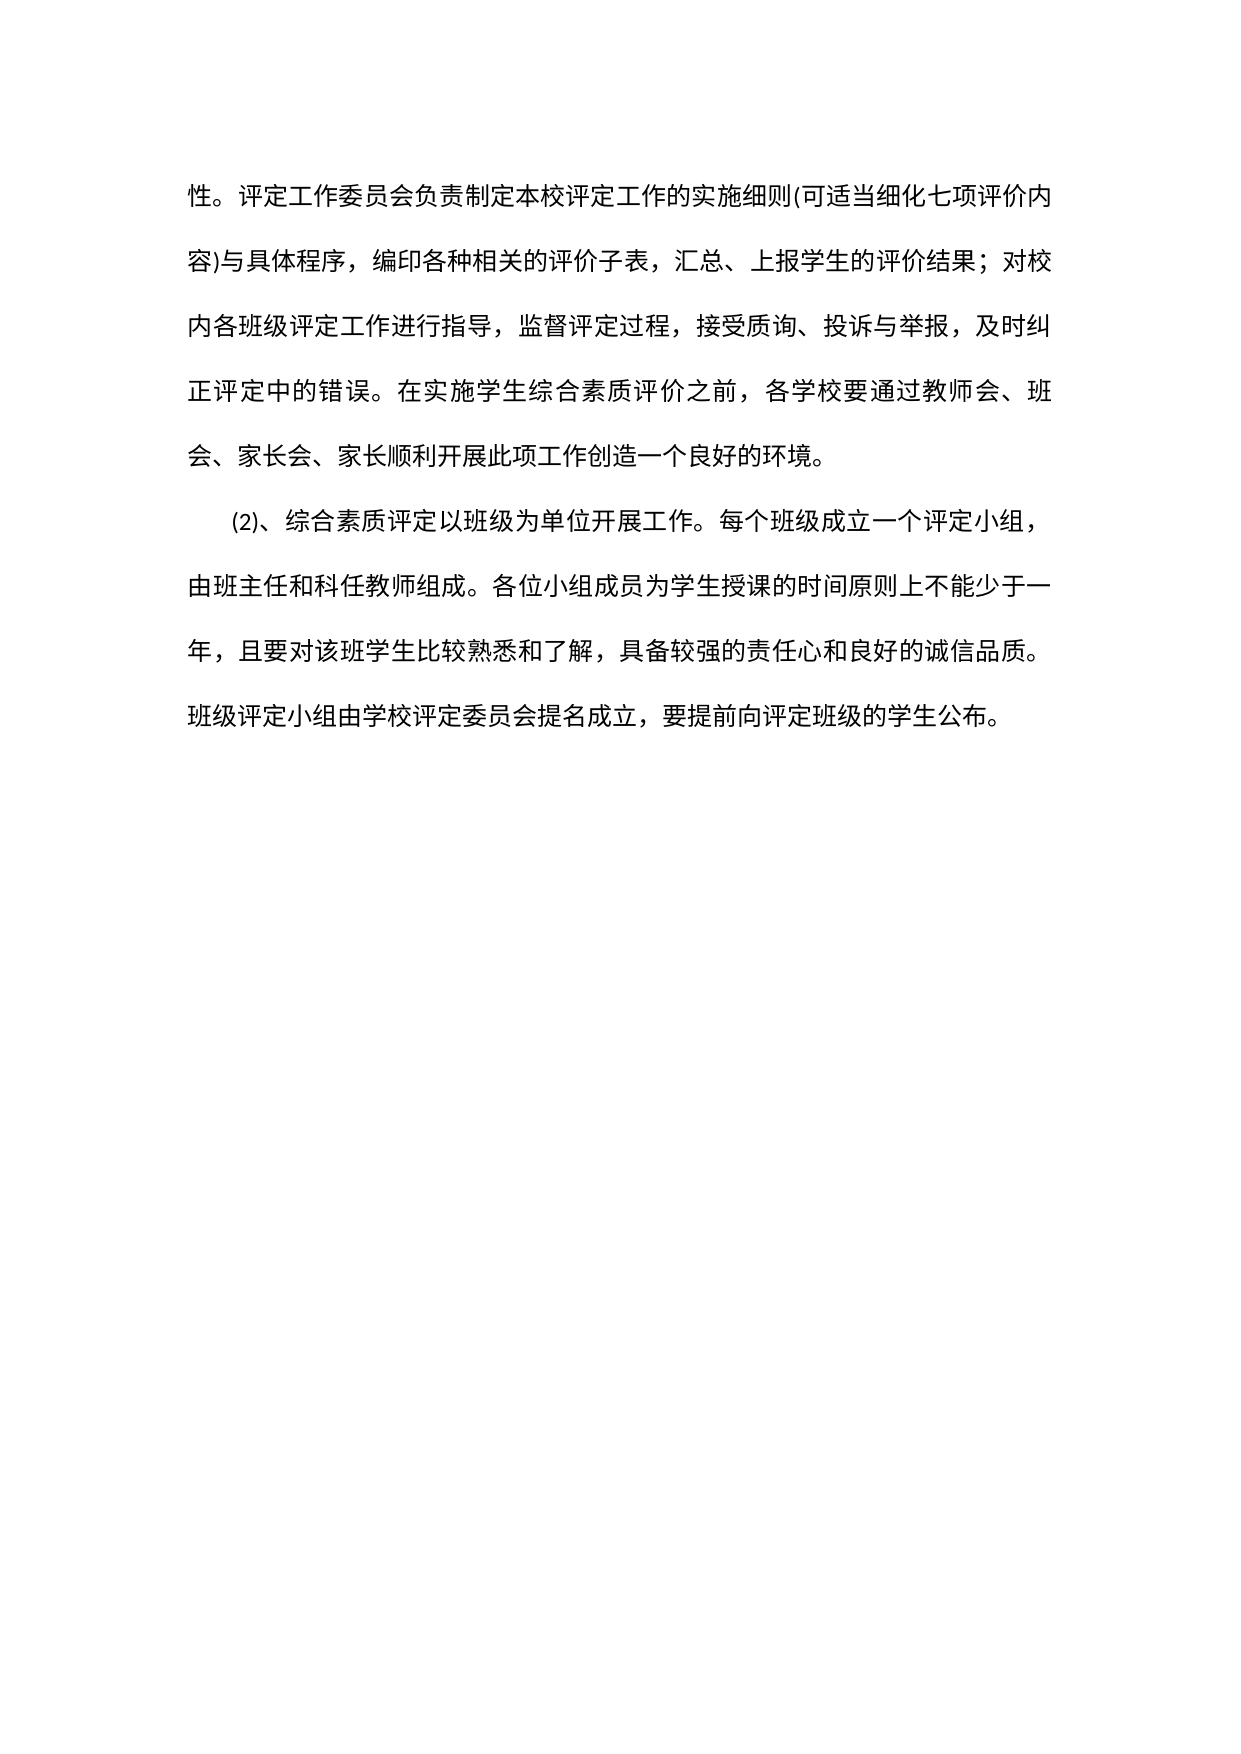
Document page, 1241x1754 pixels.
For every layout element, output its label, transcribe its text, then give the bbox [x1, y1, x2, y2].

text (2)、综合素质评定以班级为单位开展工作。每个班级成立一个评定小组，由班主任和科任教师组成。各位小组成员为学生授课的时间原则上不能少于一年，且要对该班学生比较熟悉和了解，具备较强的责任心和良好的诚信品质。 班级评定小组由学校评定委员会提名成立，要提前向评定班级的学生公布。 [187, 487, 1053, 747]
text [187, 162, 1053, 487]
